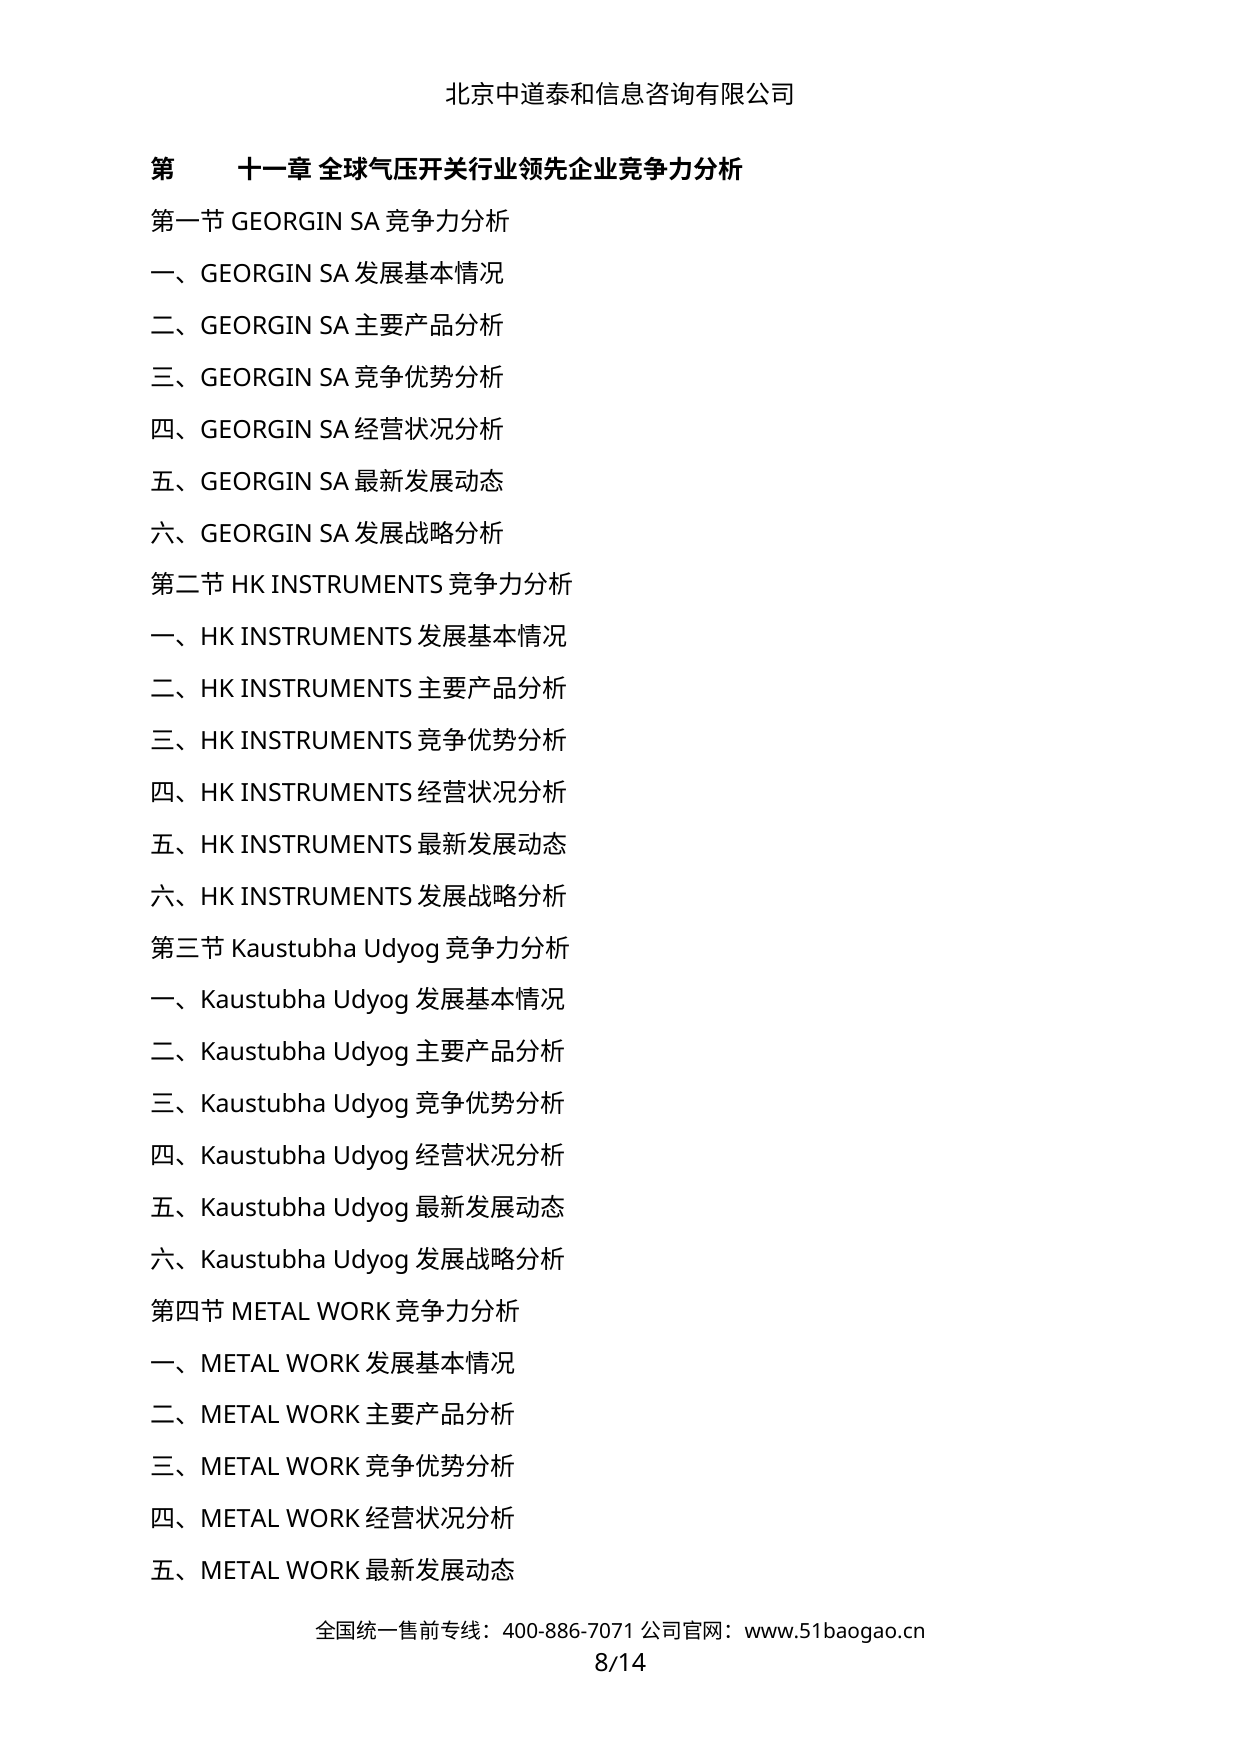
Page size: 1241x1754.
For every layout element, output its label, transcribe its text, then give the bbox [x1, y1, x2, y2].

text 三、GEORGIN SA竞争优势分析 [150, 357, 1090, 394]
text 五、HK INSTRUMENTS最新发展动态 [150, 824, 1090, 861]
text 第四节 METAL WORK竞争力分析 [150, 1291, 1090, 1327]
text 三、METAL WORK竞争优势分析 [150, 1447, 1090, 1483]
text 五、METAL WORK最新发展动态 [150, 1551, 1090, 1587]
text 五、Kaustubha Udyog最新发展动态 [150, 1187, 1090, 1224]
text 一、Kaustubha Udyog发展基本情况 [150, 980, 1090, 1016]
text 二、GEORGIN SA主要产品分析 [150, 306, 1090, 342]
text 四、HK INSTRUMENTS经营状况分析 [150, 772, 1090, 809]
text 二、HK INSTRUMENTS主要产品分析 [150, 669, 1090, 705]
text 三、HK INSTRUMENTS竞争优势分析 [150, 721, 1090, 757]
text 二、METAL WORK主要产品分析 [150, 1395, 1090, 1431]
text 六、Kaustubha Udyog发展战略分析 [150, 1239, 1090, 1276]
text 二、Kaustubha Udyog主要产品分析 [150, 1032, 1090, 1068]
text 四、GEORGIN SA经营状况分析 [150, 409, 1090, 446]
text 六、GEORGIN SA发展战略分析 [150, 513, 1090, 549]
text 五、GEORGIN SA最新发展动态 [150, 461, 1090, 497]
text 第一节 GEORGIN SA竞争力分析 [150, 202, 1090, 238]
text 一、METAL WORK发展基本情况 [150, 1343, 1090, 1379]
text 四、Kaustubha Udyog经营状况分析 [150, 1136, 1090, 1172]
text 第 十一章 全球气压开关行业领先企业竞争力分析 [150, 150, 1090, 186]
text 一、HK INSTRUMENTS发展基本情况 [150, 617, 1090, 653]
text 第三节 Kaustubha Udyog竞争力分析 [150, 928, 1090, 964]
text 第二节 HK INSTRUMENTS竞争力分析 [150, 565, 1090, 601]
text 一、GEORGIN SA发展基本情况 [150, 254, 1090, 290]
text 四、METAL WORK经营状况分析 [150, 1499, 1090, 1535]
text 三、Kaustubha Udyog竞争优势分析 [150, 1084, 1090, 1120]
text 六、HK INSTRUMENTS发展战略分析 [150, 876, 1090, 912]
